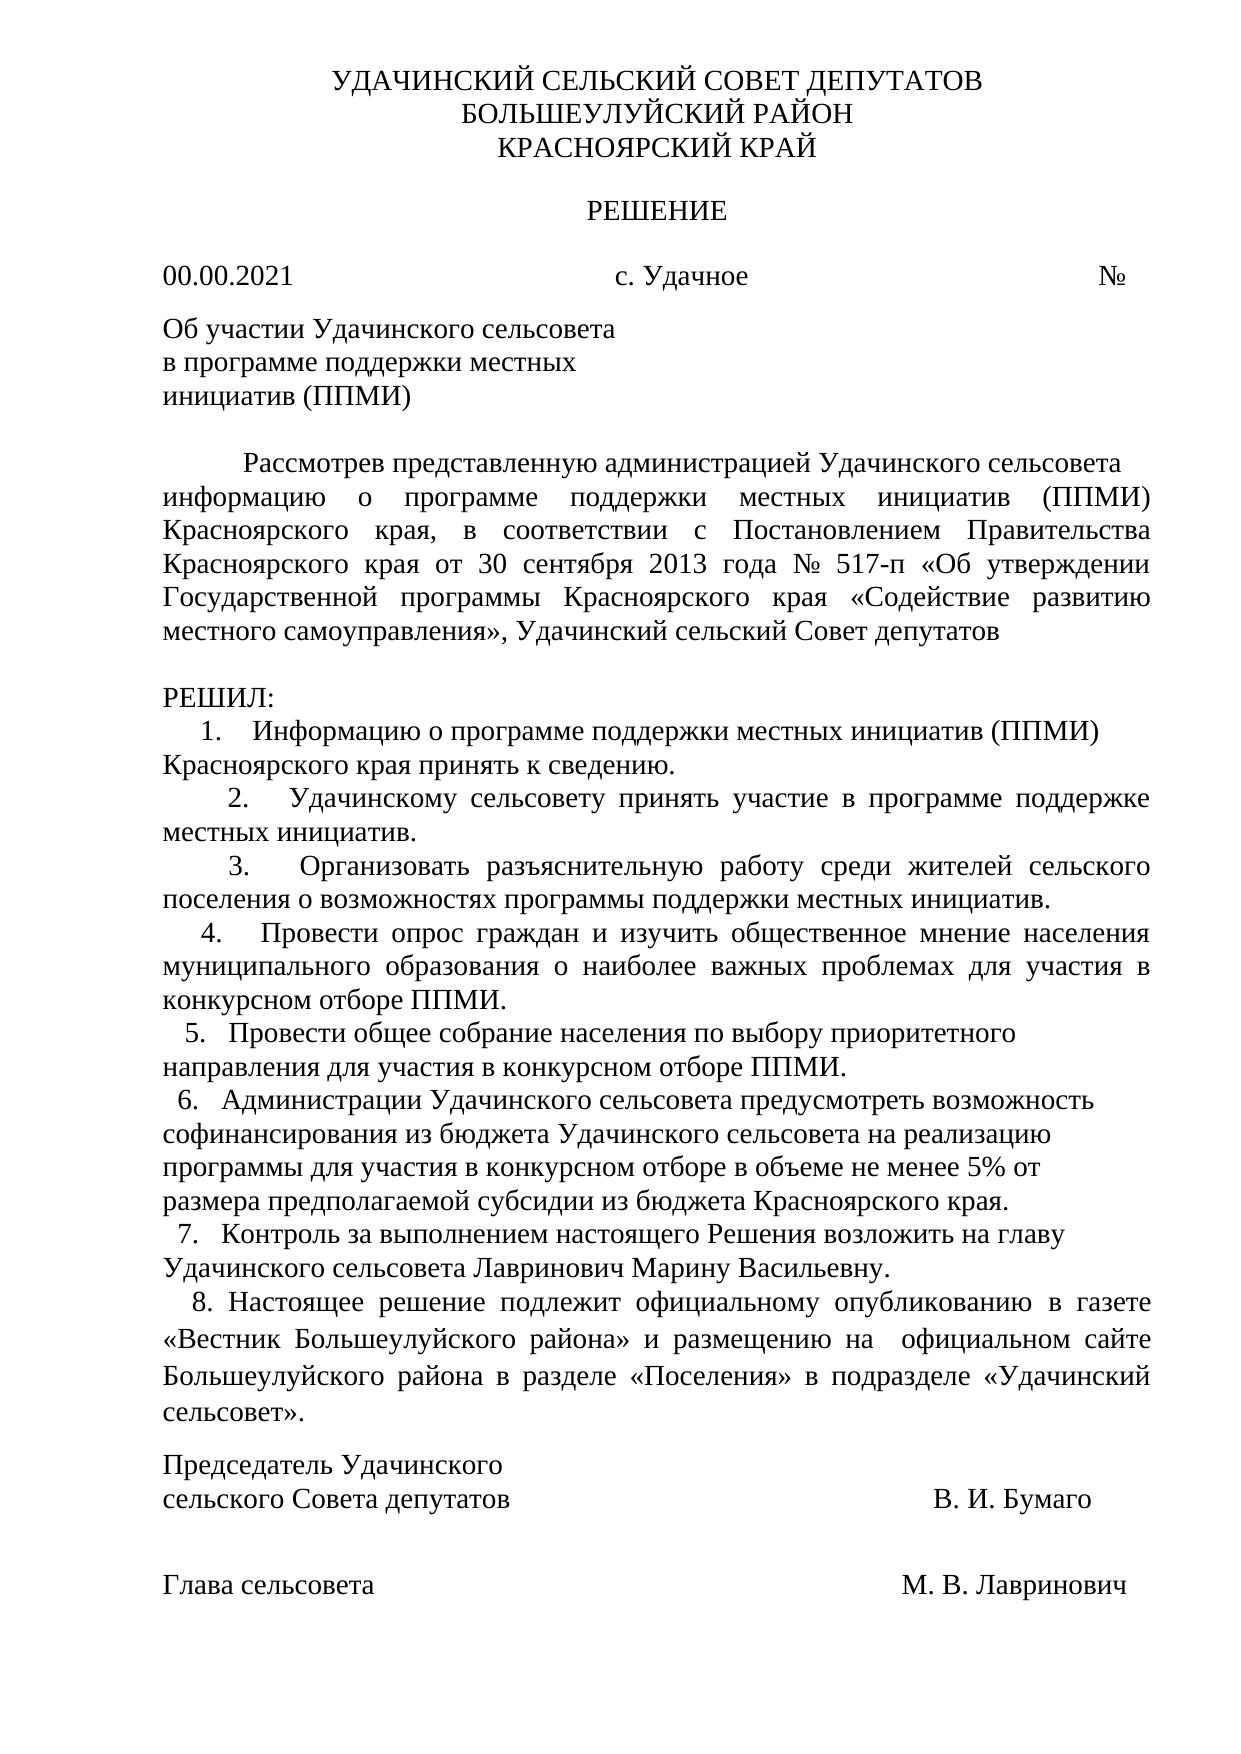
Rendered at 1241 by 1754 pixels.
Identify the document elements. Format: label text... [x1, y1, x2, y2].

text сельского Совета депутатов В. И. Бумаго [162, 1481, 1152, 1514]
text Красноярского края принять к сведению. [162, 747, 1152, 781]
text РЕШИЛ: [162, 680, 1152, 713]
list Информацию о программе поддержки местных инициатив (ППМИ) [200, 713, 1152, 747]
text Удачинского сельсовета Лавринович Марину Васильевну. [162, 1250, 1152, 1284]
text софинансирования из бюджета Удачинского сельсовета на реализацию [162, 1116, 1152, 1149]
text 3. Организовать разъяснительную работу среди жителей сельского поселения о возможностях программы поддержки местных инициатив. [162, 848, 1152, 915]
text Председатель Удачинского [162, 1447, 1152, 1481]
text программы для участия в конкурсном отборе в объеме не менее 5% от [162, 1149, 1152, 1183]
text Глава сельсовета М. В. Лавринович [162, 1567, 1152, 1601]
text КРАСНОЯРСКИЙ КРАЙ [162, 130, 1152, 164]
text БОЛЬШЕУЛУЙСКИЙ РАЙОН [162, 97, 1152, 130]
text УДАЧИНСКИЙ СЕЛЬСКИЙ СОВЕТ ДЕПУТАТОВ [162, 63, 1152, 97]
text Об участии Удачинского сельсовета [162, 311, 1152, 344]
text РЕШЕНИЕ [162, 193, 1152, 226]
text 2. Удачинскому сельсовету принять участие в программе поддержке местных инициатив. [162, 781, 1152, 848]
text размера предполагаемой субсидии из бюджета Красноярского края. [162, 1183, 1152, 1217]
text в программе поддержки местных [162, 344, 1152, 378]
text Рассмотрев представленную администрацией Удачинского сельсовета [162, 445, 1152, 479]
text 00.00.2021 с. Удачное № [162, 258, 1152, 292]
text 6. Администрации Удачинского сельсовета предусмотреть возможность [162, 1082, 1152, 1116]
text информацию о программе поддержки местных инициатив (ППМИ) Красноярского края, в соответствии с Постановлением Правительства Красноярского края от 30 сентября 2013 года № 517-п «Об утверждении Государственной программы Красноярского края «Содействие развитию местного самоуправления», Удачинский сельский Совет депутатов [162, 479, 1152, 646]
text 8. Настоящее решение подлежит официальному опубликованию в газете «Вестник Большеулуйского района» и размещению на официальном сайте Большеулуйского района в разделе «Поселения» в подразделе «Удачинский сельсовет». [162, 1284, 1152, 1428]
text направления для участия в конкурсном отборе ППМИ. [162, 1049, 1152, 1082]
text инициатив (ППМИ) [162, 378, 1152, 412]
text 7. Контроль за выполнением настоящего Решения возложить на главу [162, 1217, 1152, 1250]
text 5. Провести общее собрание населения по выбору приоритетного [162, 1015, 1152, 1049]
text 4. Провести опрос граждан и изучить общественное мнение населения муниципального образования о наиболее важных проблемах для участия в конкурсном отборе ППМИ. [162, 915, 1152, 1015]
